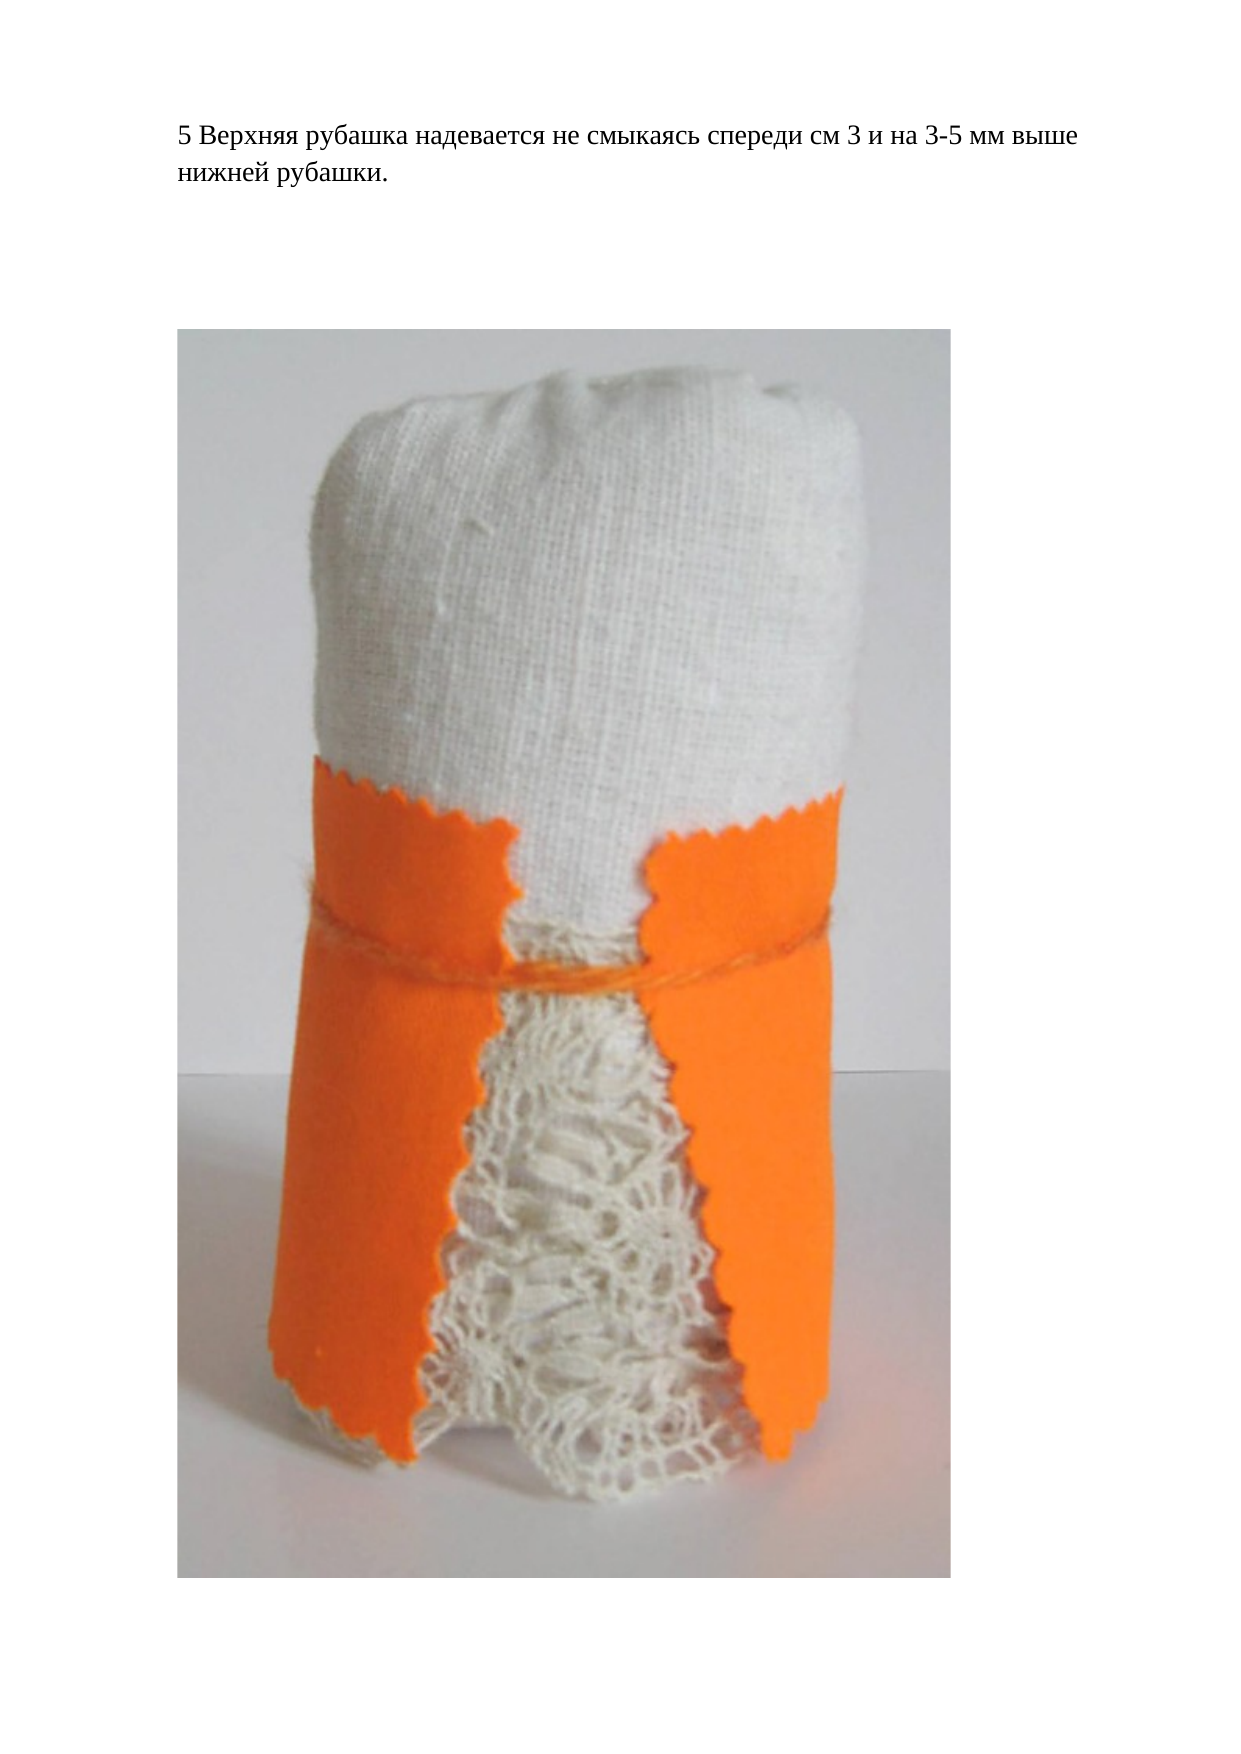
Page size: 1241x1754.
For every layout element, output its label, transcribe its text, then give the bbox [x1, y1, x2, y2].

text 5 Верхняя рубашка надевается не смыкаясь спереди см 3 и на 3-5 мм выше нижней рубашки. [177, 118, 1152, 188]
picture [177, 329, 951, 1578]
